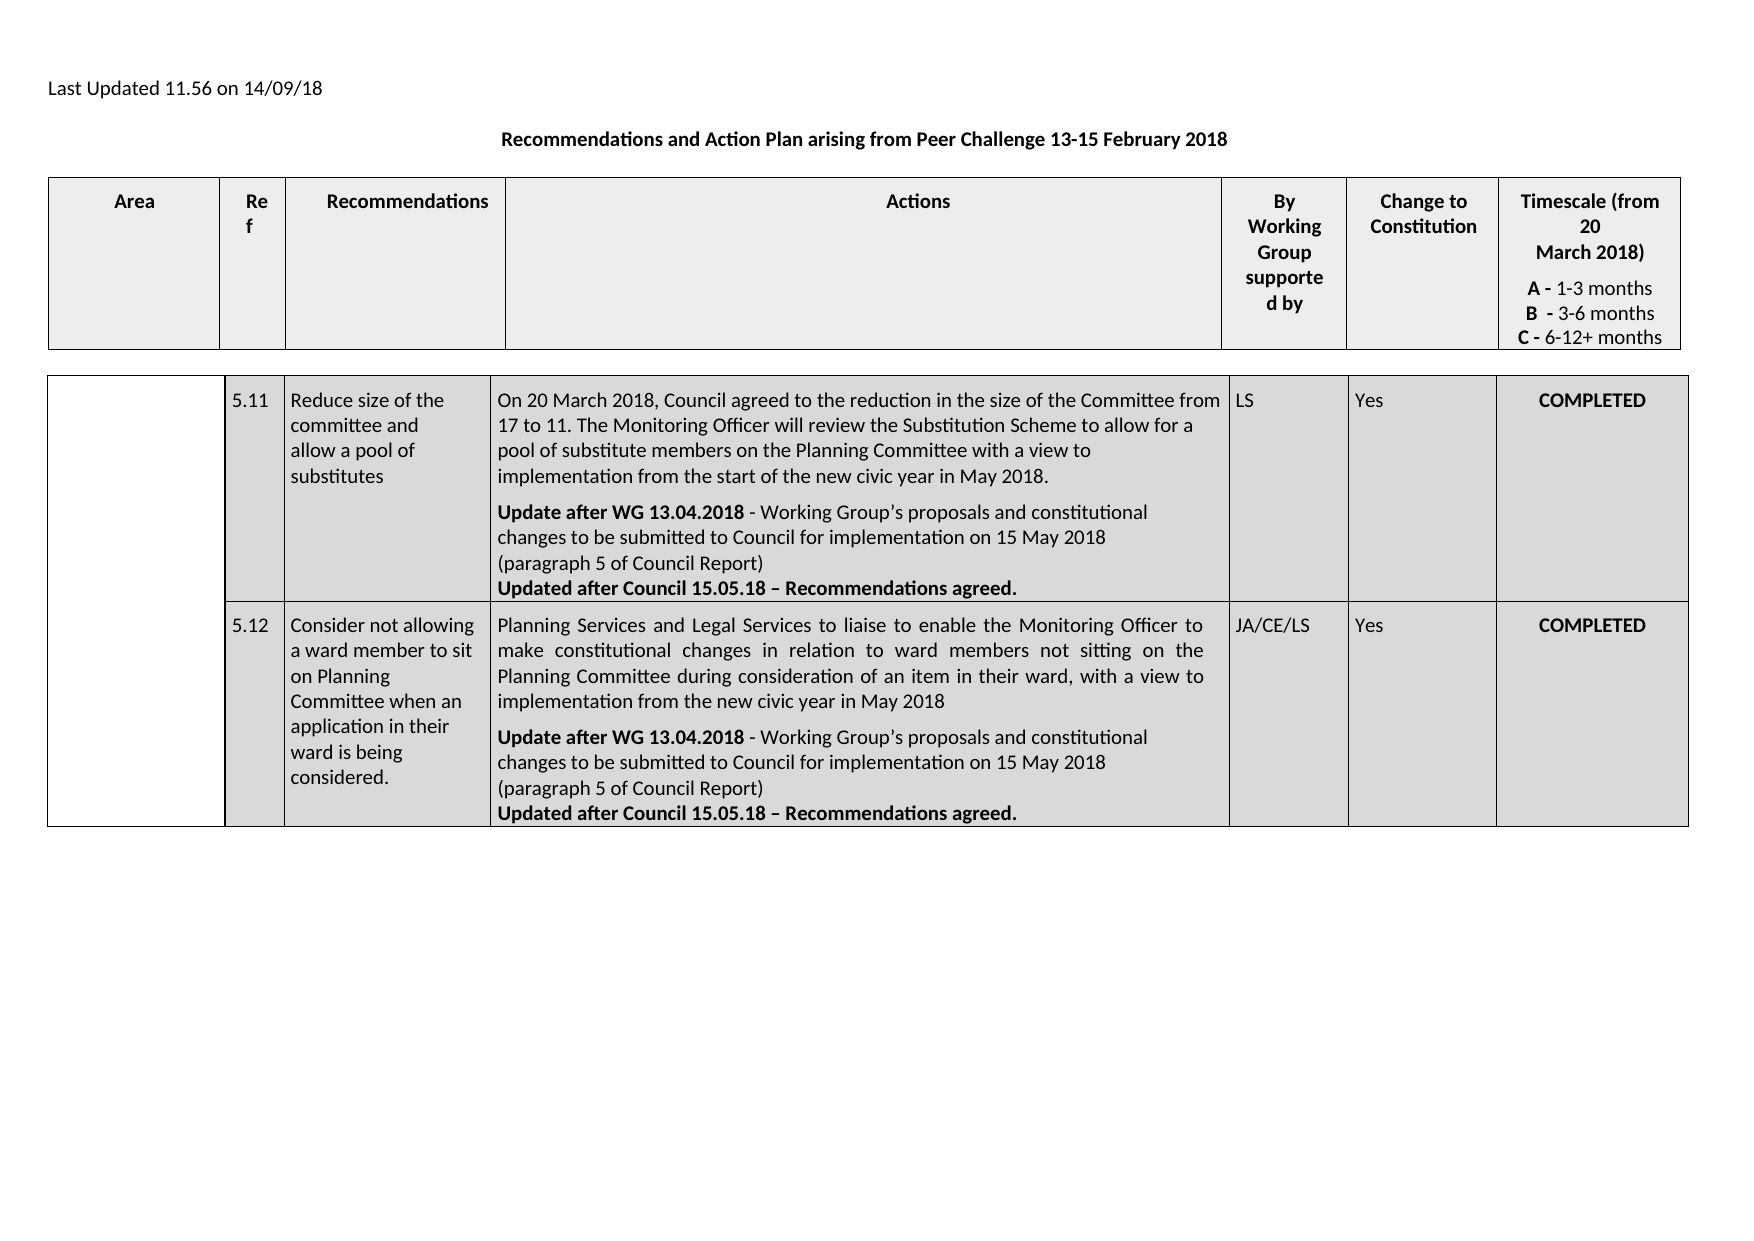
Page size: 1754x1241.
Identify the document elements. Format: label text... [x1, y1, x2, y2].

table_cell COMPLETED [1497, 602, 1688, 826]
table_cell 5.12 [226, 602, 284, 826]
table_cell Yes [1349, 602, 1496, 826]
table_cell 5.11 [226, 376, 284, 601]
table_cell COMPLETED [1497, 376, 1688, 601]
table_cell Yes [1349, 376, 1496, 601]
table_cell JA/CE/LS [1230, 602, 1348, 826]
table_cell On 20 March 2018, Council agreed to the reduction in the size of the Committee from 17 to 11. The Monitoring Officer will review the Substitution Scheme to allow for a pool of substitute members on the Planning Committee with a view to implementation from the start of the new civic year in May 2018. Update after WG 13.04.2018 - Working Group’s proposals and constitutional changes to be submitted to Council for implementation on 15 May 2018 (paragraph 5 of Council Report) Updated after Council 15.05.18 – Recommendations agreed. [491, 376, 1229, 601]
table_cell LS [1230, 376, 1348, 601]
table_cell Consider not allowing a ward member to sit on Planning Committee when an application in their ward is being considered. [285, 602, 490, 826]
table_cell Planning Services and Legal Services to liaise to enable the Monitoring Officer to make constitutional changes in relation to ward members not sitting on the Planning Committee during consideration of an item in their ward, with a view to implementation from the new civic year in May 2018 Update after WG 13.04.2018 - Working Group’s proposals and constitutional changes to be submitted to Council for implementation on 15 May 2018 (paragraph 5 of Council Report) Updated after Council 15.05.18 – Recommendations agreed. [491, 602, 1229, 826]
table_cell Reduce size of the committee and allow a pool of substitutes [285, 376, 490, 601]
